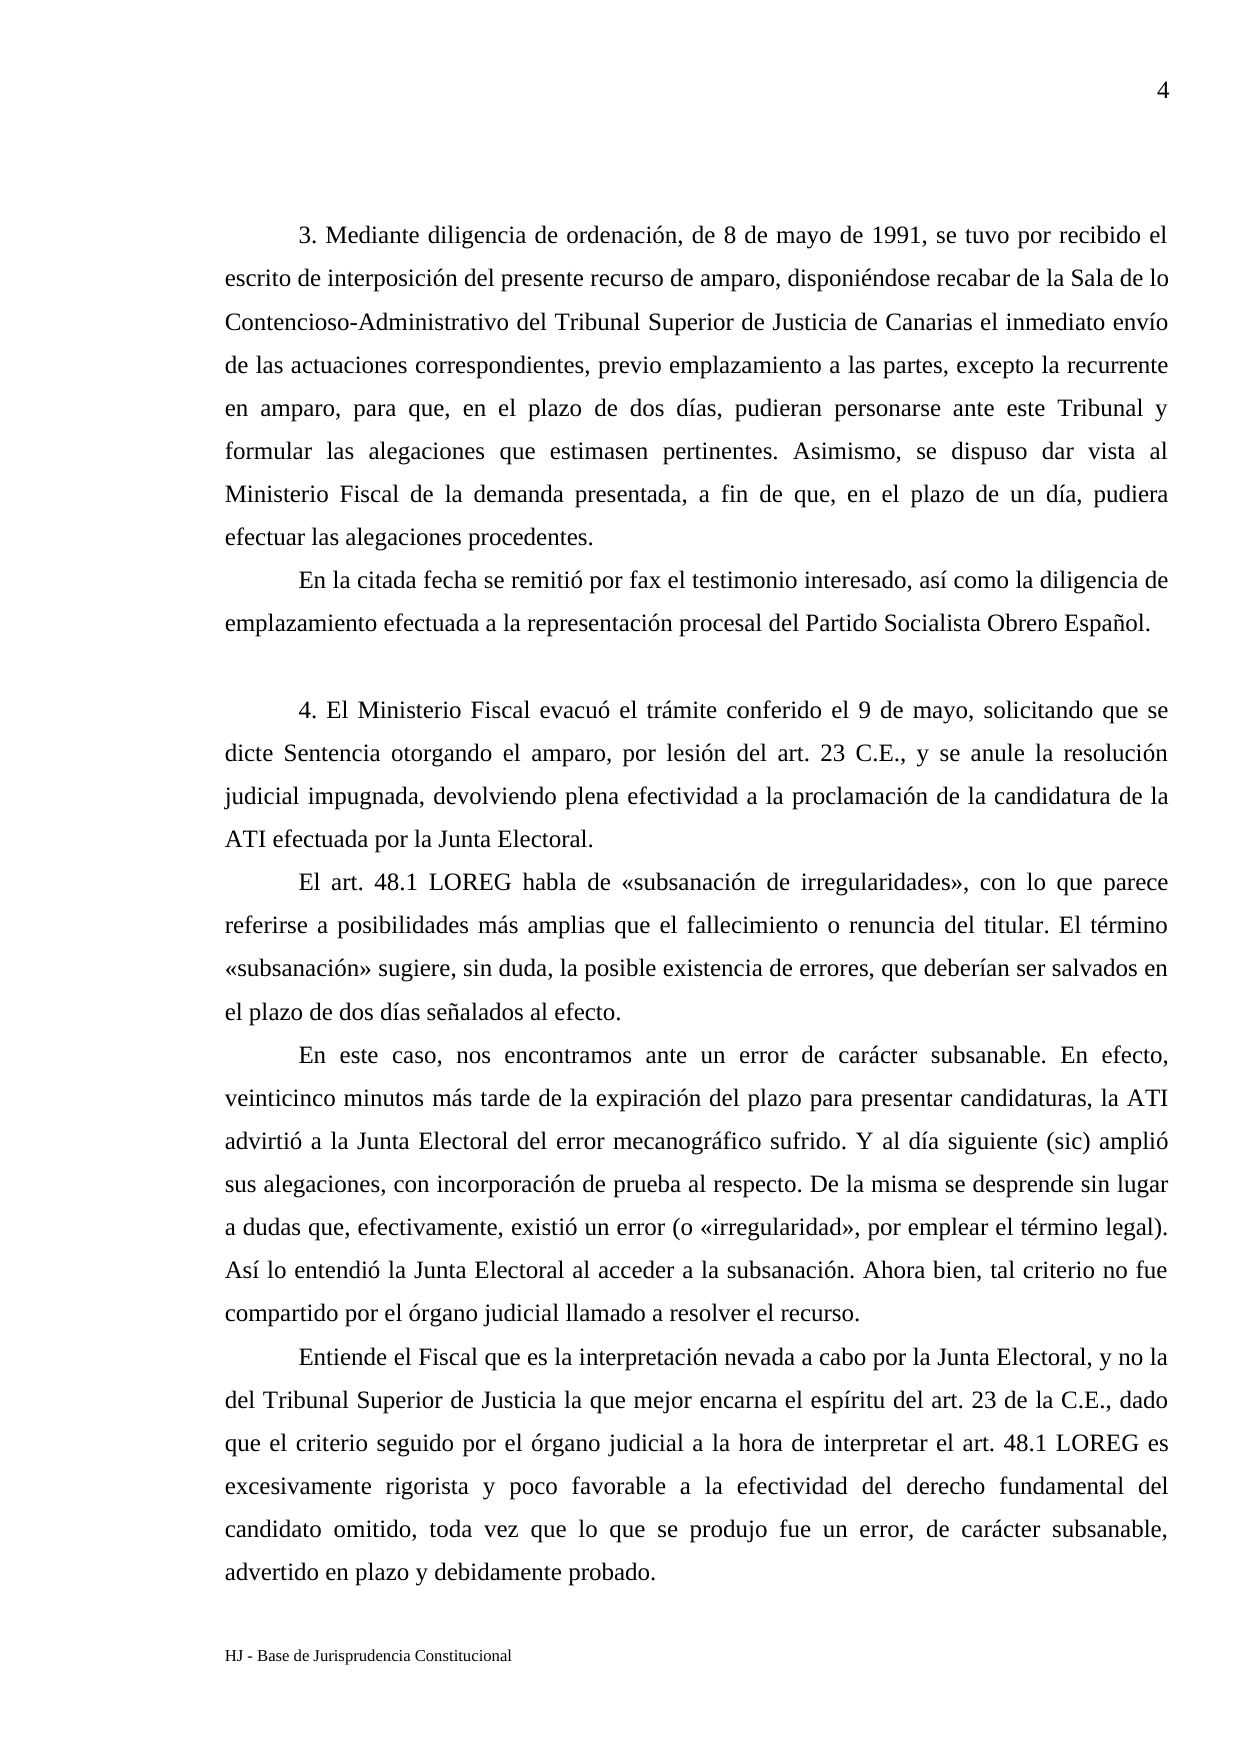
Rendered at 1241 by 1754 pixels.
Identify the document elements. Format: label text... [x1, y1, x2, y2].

text En la citada fecha se remitió por fax el testimonio interesado, así como la diligencia de emplazamiento efectuada a la representación procesal del Partido Socialista Obrero Español. [224, 565, 1169, 637]
text En este caso, nos encontramos ante un error de carácter subsanable. En efecto, veinticinco minutos más tarde de la expiración del plazo para presentar candidaturas, la ATI advirtió a la Junta Electoral del error mecanográfico sufrido. Y al día siguiente (sic) amplió sus alegaciones, con incorporación de prueba al respecto. De la misma se desprende sin lugar a dudas que, efectivamente, existió un error (o «irregularidad», por emplear el término legal). Así lo entendió la Junta Electoral al acceder a la subsanación. Ahora bien, tal criterio no fue compartido por el órgano judicial llamado a resolver el recurso. [224, 1040, 1169, 1327]
text El art. 48.1 LOREG habla de «subsanación de irregularidades», con lo que parece referirse a posibilidades más amplias que el fallecimiento o renuncia del titular. El término «subsanación» sugiere, sin duda, la posible existencia de errores, que deberían ser salvados en el plazo de dos días señalados al efecto. [224, 867, 1169, 1025]
text 3. Mediante diligencia de ordenación, de 8 de mayo de 1991, se tuvo por recibido el escrito de interposición del presente recurso de amparo, disponiéndose recabar de la Sala de lo Contencioso-Administrativo del Tribunal Superior de Justicia de Canarias el inmediato envío de las actuaciones correspondientes, previo emplazamiento a las partes, excepto la recurrente en amparo, para que, en el plazo de dos días, pudieran personarse ante este Tribunal y formular las alegaciones que estimasen pertinentes. Asimismo, se dispuso dar vista al Ministerio Fiscal de la demanda presentada, a fin de que, en el plazo de un día, pudiera efectuar las alegaciones procedentes. [224, 220, 1169, 551]
text Entiende el Fiscal que es la interpretación nevada a cabo por la Junta Electoral, y no la del Tribunal Superior de Justicia la que mejor encarna el espíritu del art. 23 de la C.E., dado que el criterio seguido por el órgano judicial a la hora de interpretar el art. 48.1 LOREG es excesivamente rigorista y poco favorable a la efectividad del derecho fundamental del candidato omitido, toda vez que lo que se produjo fue un error, de carácter subsanable, advertido en plazo y debidamente probado. [224, 1342, 1169, 1586]
text 4. El Ministerio Fiscal evacuó el trámite conferido el 9 de mayo, solicitando que se dicte Sentencia otorgando el amparo, por lesión del art. 23 C.E., y se anule la resolución judicial impugnada, devolviendo plena efectividad a la proclamación de la candidatura de la ATI efectuada por la Junta Electoral. [224, 695, 1169, 853]
